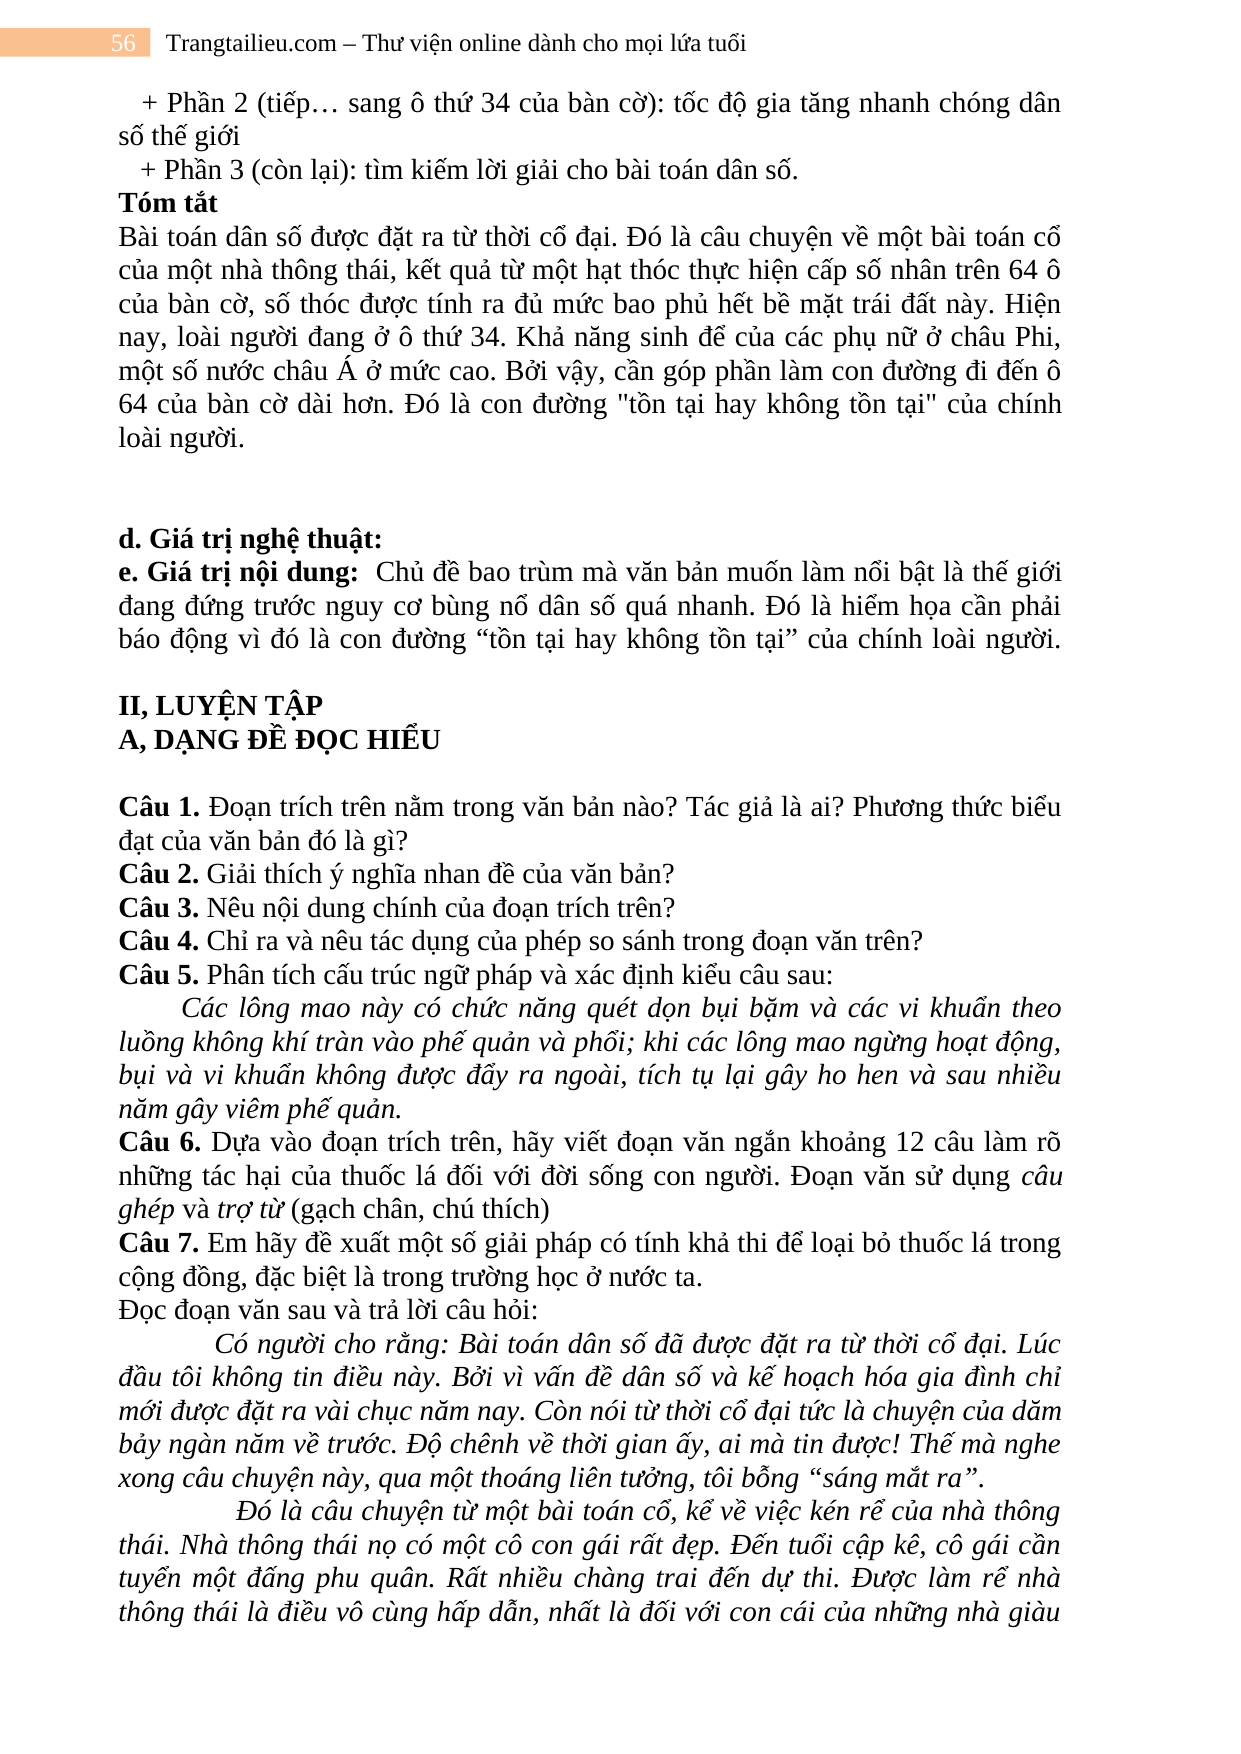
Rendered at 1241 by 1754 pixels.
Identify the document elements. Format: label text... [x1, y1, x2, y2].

text + Phần 3 (còn lại): tìm kiếm lời giải cho bài toán dân số. [118, 152, 1063, 185]
text Câu 6. Dựa vào đoạn trích trên, hãy viết đoạn văn ngắn khoảng 12 câu làm rõ những tác hại của thuốc lá đối với đời sống con người. Đoạn văn sử dụng câu ghép và trợ từ (gạch chân, chú thích) [118, 1124, 1063, 1225]
text e. Giá trị nội dung: Chủ đề bao trùm mà văn bản muốn làm nổi bật là thế giới đang đứng trước nguy cơ bùng nổ dân số quá nhanh. Đó là hiểm họa cần phải báo động vì đó là con đường “tồn tại hay không tồn tại” của chính loài người. II, LUYỆN TẬP [118, 554, 1063, 722]
text Câu 5. Phân tích cấu trúc ngữ pháp và xác định kiểu câu sau: [118, 957, 1063, 990]
text + Phần 2 (tiếp… sang ô thứ 34 của bàn cờ): tốc độ gia tăng nhanh chóng dân số thế giới [118, 85, 1063, 152]
text Câu 3. Nêu nội dung chính của đoạn trích trên? [118, 890, 1063, 923]
text Câu 2. Giải thích ý nghĩa nhan đề của văn bản? [118, 856, 1063, 890]
text Câu 1. Đoạn trích trên nằm trong văn bản nào? Tác giả là ai? Phương thức biểu đạt của văn bản đó là gì? [118, 789, 1063, 856]
text Có người cho rằng: Bài toán dân số đã được đặt ra từ thời cổ đại. Lúc đầu tôi không tin điều này. Bởi vì vấn đề dân số và kế hoạch hóa gia đình chỉ mới được đặt ra vài chục năm nay. Còn nói từ thời cổ đại tức là chuyện của dăm bảy ngàn năm về trước. Độ chênh về thời gian ấy, ai mà tin được! Thế mà nghe xong câu chuyện này, qua một thoáng liên tưởng, tôi bỗng “sáng mắt ra”. [118, 1326, 1063, 1493]
text Câu 4. Chỉ ra và nêu tác dụng của phép so sánh trong đoạn văn trên? [118, 923, 1063, 957]
text Tóm tắt [118, 185, 1063, 219]
text Bài toán dân số được đặt ra từ thời cổ đại. Đó là câu chuyện về một bài toán cổ của một nhà thông thái, kết quả từ một hạt thóc thực hiện cấp số nhân trên 64 ô của bàn cờ, số thóc được tính ra đủ mức bao phủ hết bề mặt trái đất này. Hiện nay, loài người đang ở ô thứ 34. Khả năng sinh để của các phụ nữ ở châu Phi, một số nước châu Á ở mức cao. Bởi vậy, cần góp phần làm con đường đi đến ô 64 của bàn cờ dài hơn. Đó là con đường "tồn tại hay không tồn tại" của chính loài người. [118, 219, 1063, 454]
text d. Giá trị nghệ thuật: [118, 487, 1063, 554]
text Câu 7. Em hãy đề xuất một số giải pháp có tính khả thi để loại bỏ thuốc lá trong cộng đồng, đặc biệt là trong trường học ở nước ta. [118, 1225, 1063, 1292]
text Đọc đoạn văn sau và trả lời câu hỏi: [118, 1292, 1063, 1326]
text Các lông mao này có chức năng quét dọn bụi bặm và các vi khuẩn theo luồng không khí tràn vào phế quản và phổi; khi các lông mao ngừng hoạt động, bụi và vi khuẩn không được đẩy ra ngoài, tích tụ lại gây ho hen và sau nhiều năm gây viêm phế quản. [118, 990, 1063, 1124]
text A, DẠNG ĐỀ ĐỌC HIỂU [118, 722, 1063, 756]
